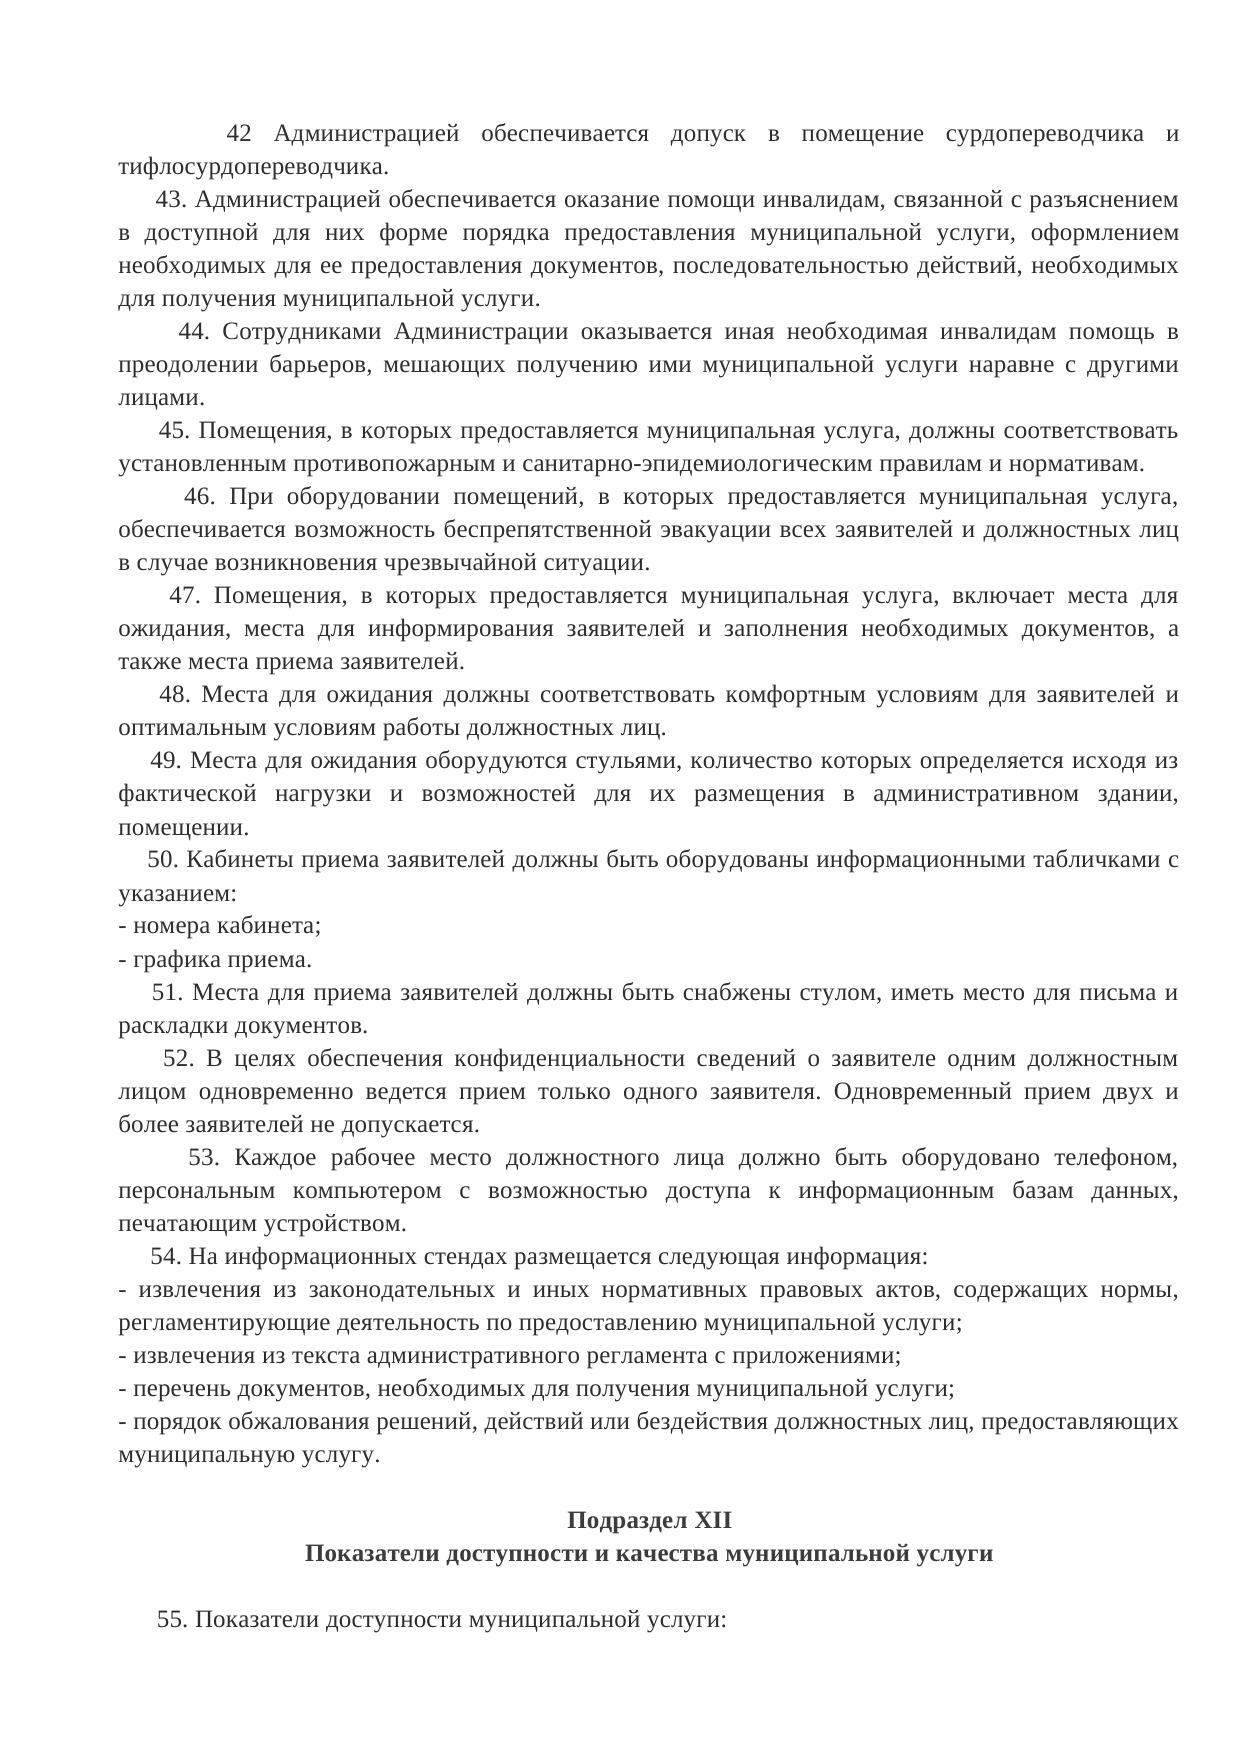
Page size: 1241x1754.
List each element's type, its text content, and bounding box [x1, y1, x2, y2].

text - перечень документов, необходимых для получения муниципальной услуги; [118, 1373, 1181, 1402]
text 55. Показатели доступности муниципальной услуги: [118, 1571, 1181, 1633]
text - извлечения из законодательных и иных нормативных правовых актов, содержащих нормы, регламентирующие деятельность по предоставлению муниципальной услуги; [118, 1274, 1181, 1336]
text 52. В целях обеспечения конфиденциальности сведений о заявителе одним должностным лицом одновременно ведется прием только одного заявителя. Одновременный прием двух и более заявителей не допускается. [118, 1043, 1181, 1137]
text 47. Помещения, в которых предоставляется муниципальная услуга, включает места для ожидания, места для информирования заявителей и заполнения необходимых документов, а также места приема заявителей. [118, 580, 1181, 675]
text 46. При оборудовании помещений, в которых предоставляется муниципальная услуга, обеспечивается возможность беспрепятственной эвакуации всех заявителей и должностных лиц в случае возникновения чрезвычайной ситуации. [118, 481, 1181, 576]
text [118, 118, 1181, 312]
text - порядок обжалования решений, действий или бездействия должностных лиц, предоставляющих муниципальную услугу. [118, 1406, 1181, 1468]
text Подраздел XII [118, 1505, 1181, 1534]
text 53. Каждое рабочее место должностного лица должно быть оборудовано телефоном, персональным компьютером с возможностью доступа к информационным базам данных, печатающим устройством. [118, 1142, 1181, 1237]
text 54. На информационных стендах размещается следующая информация: [118, 1241, 1181, 1269]
text 48. Места для ожидания должны соответствовать комфортным условиям для заявителей и оптимальным условиям работы должностных лиц. [118, 679, 1181, 741]
text - извлечения из текста административного регламента с приложениями; [118, 1340, 1181, 1369]
text Показатели доступности и качества муниципальной услуги [118, 1538, 1181, 1567]
text - графика приема. [118, 944, 1181, 972]
text 44. Сотрудниками Администрации оказывается иная необходимая инвалидам помощь в преодолении барьеров, мешающих получению ими муниципальной услуги наравне с другими лицами. 45. Помещения, в которых предоставляется муниципальная услуга, должны соответствовать установленным противопожарным и санитарно-эпидемиологическим правилам и нормативам. [118, 316, 1181, 477]
text 51. Места для приема заявителей должны быть снабжены стулом, иметь место для письма и раскладки документов. [118, 977, 1181, 1038]
text 49. Места для ожидания оборудуются стульями, количество которых определяется исходя из фактической нагрузки и возможностей для их размещения в административном здании, помещении. 50. Кабинеты приема заявителей должны быть оборудованы информационными табличками с указанием: [118, 746, 1181, 906]
text - номера кабинета; [118, 911, 1181, 939]
